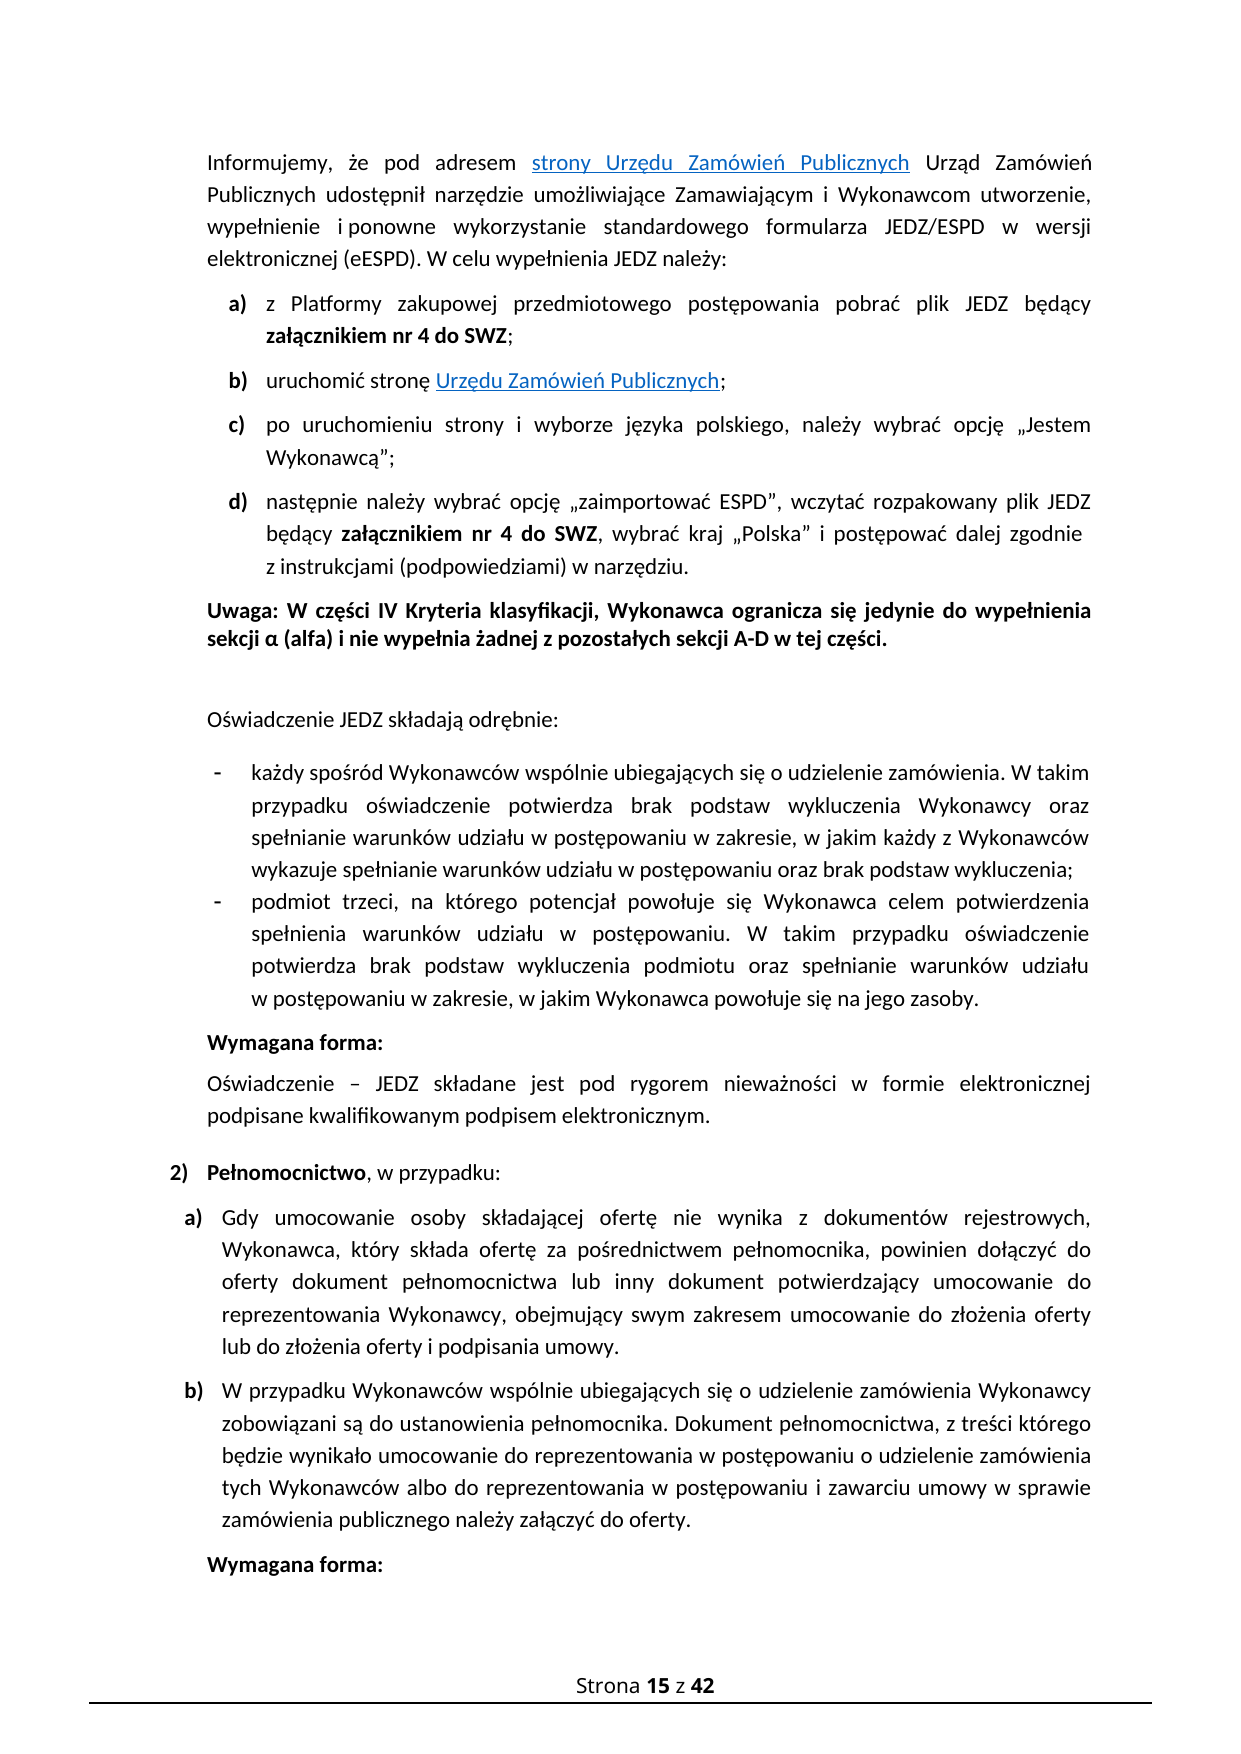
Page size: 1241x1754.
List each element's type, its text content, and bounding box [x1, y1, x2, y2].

text Oświadczenie – JEDZ składane jest pod rygorem nieważności w formie elektronicznej podpisane kwalifikowanym podpisem elektronicznym. [207, 1069, 1092, 1129]
subtitle Pełnomocnictwo, w przypadku: [169, 1158, 1092, 1186]
list po uruchomieniu strony i wyborze języka polskiego, należy wybrać opcję „Jestem Wykonawcą”; [228, 411, 1092, 471]
list Informujemy, że pod adresem strony Urzędu Zamówień Publicznych Urząd Zamówień Publicznych udostępnił narzędzie umożliwiające Zamawiającym i Wykonawcom utworzenie, wypełnienie i ponowne wykorzystanie standardowego formularza JEDZ/ESPD w wersji elektronicznej (eESPD). W celu wypełnienia JEDZ należy: [207, 148, 1092, 272]
text Wymagana forma: [207, 1028, 1092, 1057]
list uruchomić stronę Urzędu Zamówień Publicznych; [228, 366, 1092, 394]
list każdy spośród Wykonawców wspólnie ubiegających się o udzielenie zamówienia. W takim przypadku oświadczenie potwierdza brak podstaw wykluczenia Wykonawcy oraz spełnianie warunków udziału w postępowaniu w zakresie, w jakim każdy z Wykonawców wykazuje spełnianie warunków udziału w postępowaniu oraz brak podstaw wykluczenia; [214, 758, 1090, 883]
text Wymagana forma: [207, 1550, 1092, 1578]
list następnie należy wybrać opcję „zaimportować ESPD”, wczytać rozpakowany plik JEDZ będący załącznikiem nr 4 do SWZ, wybrać kraj „Polska” i postępować dalej zgodnie z instrukcjami (podpowiedziami) w narzędziu. [228, 487, 1092, 580]
text Oświadczenie JEDZ składają odrębnie: [207, 706, 1092, 733]
list W przypadku Wykonawców wspólnie ubiegających się o udzielenie zamówienia Wykonawcy zobowiązani są do ustanowienia pełnomocnika. Dokument pełnomocnictwa, z treści którego będzie wynikało umocowanie do reprezentowania w postępowaniu o udzielenie zamówienia tych Wykonawców albo do reprezentowania w postępowaniu i zawarciu umowy w sprawie zamówienia publicznego należy załączyć do oferty. [184, 1377, 1092, 1533]
list podmiot trzeci, na którego potencjał powołuje się Wykonawca celem potwierdzenia spełnienia warunków udziału w postępowaniu. W takim przypadku oświadczenie potwierdza brak podstaw wykluczenia podmiotu oraz spełnianie warunków udziału w postępowaniu w zakresie, w jakim Wykonawca powołuje się na jego zasoby. [214, 887, 1090, 1012]
text Uwaga: W części IV Kryteria klasyfikacji, Wykonawca ogranicza się jedynie do wypełnienia sekcji α (alfa) i nie wypełnia żadnej z pozostałych sekcji A-D w tej części. [207, 596, 1092, 652]
list Gdy umocowanie osoby składającej ofertę nie wynika z dokumentów rejestrowych, Wykonawca, który składa ofertę za pośrednictwem pełnomocnika, powinien dołączyć do oferty dokument pełnomocnictwa lub inny dokument potwierdzający umocowanie do reprezentowania Wykonawcy, obejmujący swym zakresem umocowanie do złożenia oferty lub do złożenia oferty i podpisania umowy. [184, 1203, 1092, 1360]
list z Platformy zakupowej przedmiotowego postępowania pobrać plik JEDZ będący załącznikiem nr 4 do SWZ; [228, 289, 1092, 349]
